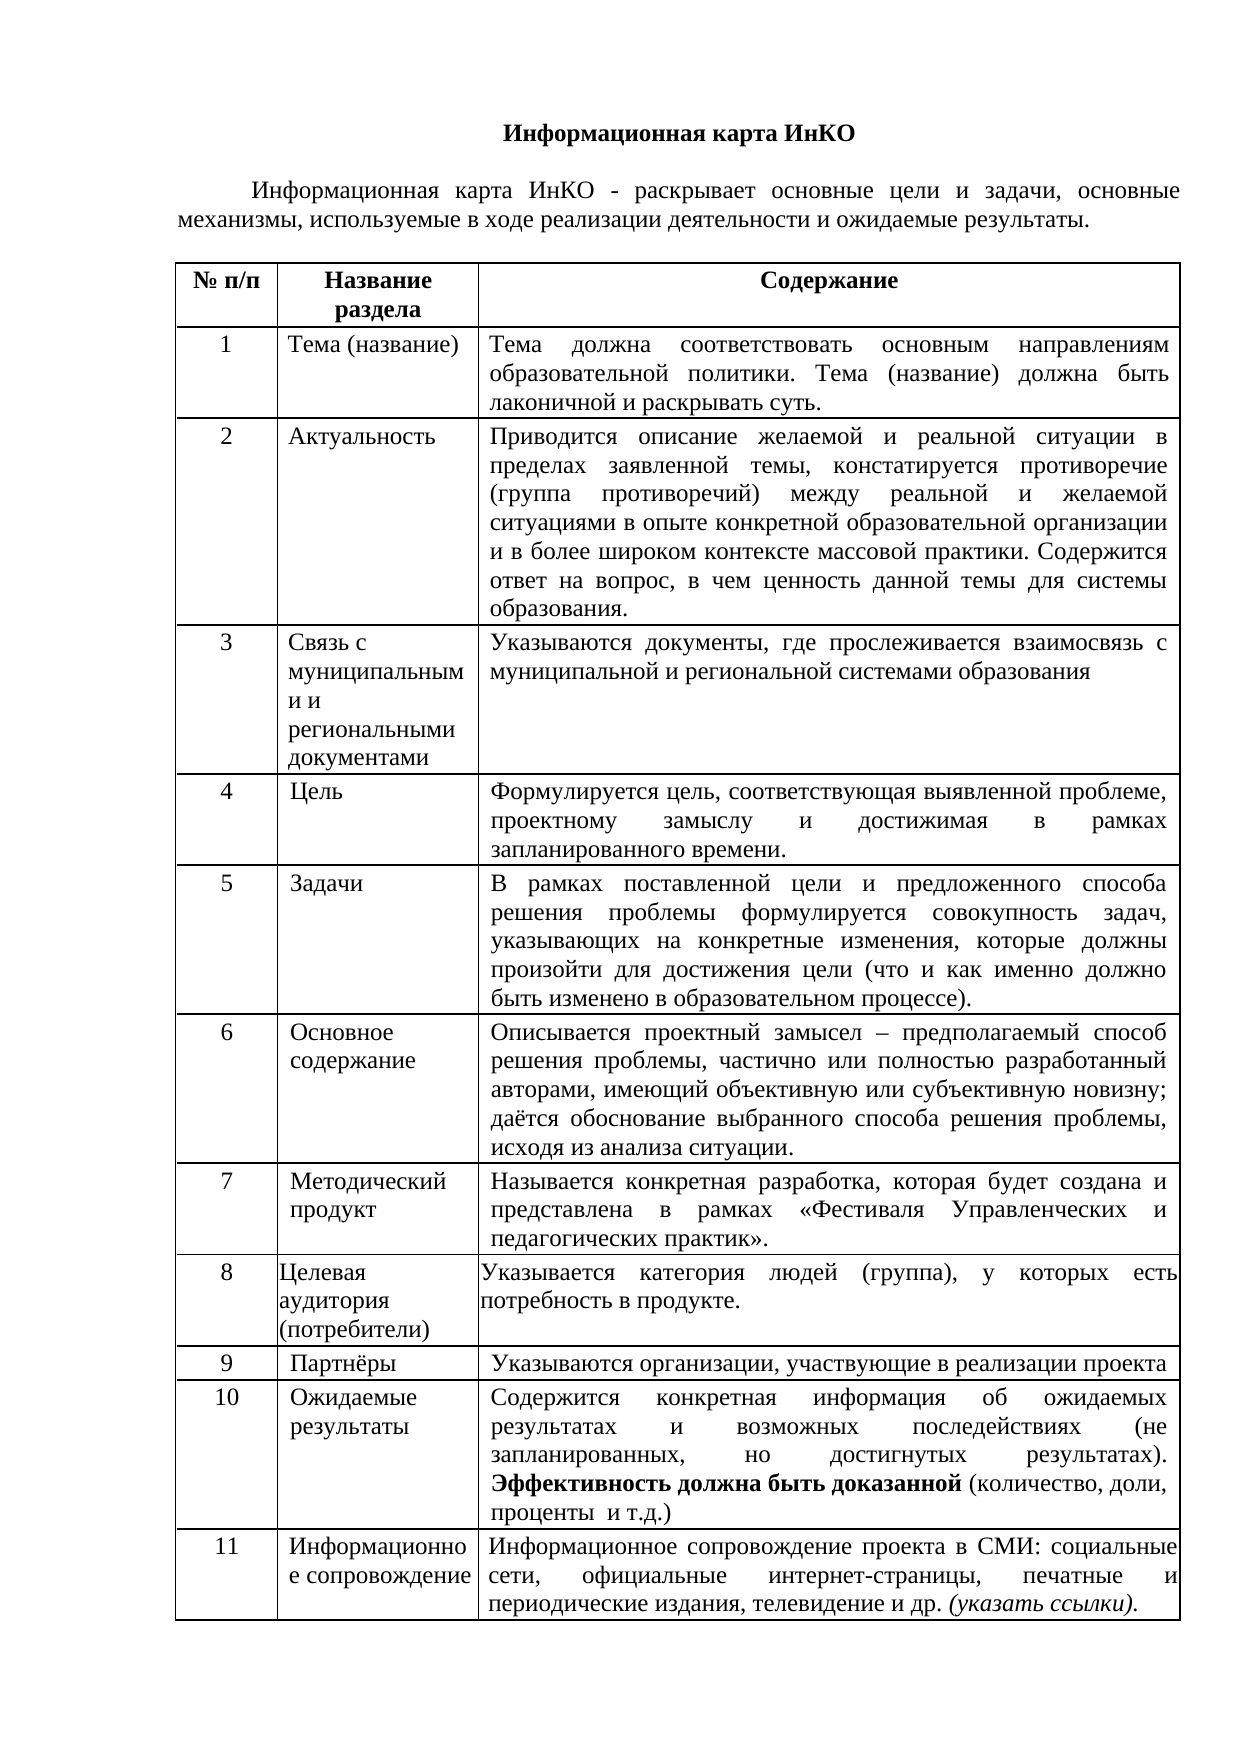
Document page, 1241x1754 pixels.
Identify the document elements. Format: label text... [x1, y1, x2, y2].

table_cell Информационное сопровождение проекта в СМИ: социальные сети, официальные интернет-страницы, печатные и периодические издания, телевидение и др. (указать ссылки). [479, 1530, 1179, 1619]
table_cell 2 [176, 418, 277, 624]
table_header Название раздела [278, 264, 478, 326]
table_cell 7 [176, 1163, 277, 1253]
table_cell 8 [176, 1255, 277, 1344]
table_cell 1 [176, 327, 277, 417]
table_header Содержание [479, 264, 1179, 326]
table_cell Указываются организации, участвующие в реализации проекта [479, 1347, 1179, 1378]
table_cell 11 [176, 1529, 277, 1619]
table_cell Ожидаемые результаты [278, 1381, 478, 1527]
table_cell Тема должна соответствовать основным направлениям образовательной политики. Тема (название) должна быть лаконичной и раскрывать суть. [479, 328, 1179, 417]
table_cell Актуальность [278, 419, 478, 624]
table_cell Информационное сопровождение [278, 1530, 478, 1619]
table_cell 9 [176, 1346, 277, 1378]
table_cell Партнёры [278, 1347, 478, 1378]
table_cell Тема (название) [278, 328, 478, 417]
table_cell Методический продукт [278, 1164, 478, 1253]
table_cell 10 [176, 1380, 277, 1527]
table_cell Указывается категория людей (группа), у которых есть потребность в продукте. [479, 1255, 1179, 1344]
table_cell Формулируется цель, соответствующая выявленной проблеме, проектному замыслу и достижимая в рамках запланированного времени. [479, 775, 1179, 864]
table_header № п/п [176, 264, 277, 326]
table_cell 4 [176, 774, 277, 864]
table_cell Основное содержание [278, 1015, 478, 1162]
table_cell Содержится конкретная информация об ожидаемых результатах и возможных последействиях (не запланированных, но достигнутых результатах). Эффективность должна быть доказанной (количество, доли, проценты и т.д.) [479, 1381, 1179, 1527]
table_cell В рамках поставленной цели и предложенного способа решения проблемы формулируется совокупность задач, указывающих на конкретные изменения, которые должны произойти для достижения цели (что и как именно должно быть изменено в образовательном процессе). [479, 866, 1179, 1013]
table_cell Приводится описание желаемой и реальной ситуации в пределах заявленной темы, констатируется противоречие (группа противоречий) между реальной и желаемой ситуациями в опыте конкретной образовательной организации и в более широком контексте массовой практики. Содержится ответ на вопрос, в чем ценность данной темы для системы образования. [479, 419, 1179, 624]
text Информационная карта ИнКО - раскрывает основные цели и задачи, основные механизмы, используемые в ходе реализации деятельности и ожидаемые результаты. [177, 176, 1181, 233]
table_cell 6 [176, 1014, 277, 1162]
table_cell Задачи [278, 866, 478, 1013]
table_cell Описывается проектный замысел – предполагаемый способ решения проблемы, частично или полностью разработанный авторами, имеющий объективную или субъективную новизну; даётся обоснование выбранного способа решения проблемы, исходя из анализа ситуации. [479, 1015, 1179, 1162]
table_cell 5 [176, 865, 277, 1013]
table_cell 3 [176, 625, 277, 773]
table_cell Целевая аудитория (потребители) [278, 1255, 478, 1344]
table_cell Цель [278, 775, 478, 864]
table_cell Связь с муниципальными и региональными документами [278, 626, 478, 773]
table_cell Называется конкретная разработка, которая будет создана и представлена в рамках «Фестиваля Управленческих и педагогических практик». [479, 1164, 1179, 1253]
text Информационная карта ИнКО [177, 118, 1181, 147]
table_cell Указываются документы, где прослеживается взаимосвязь с муниципальной и региональной системами образования [479, 626, 1179, 773]
